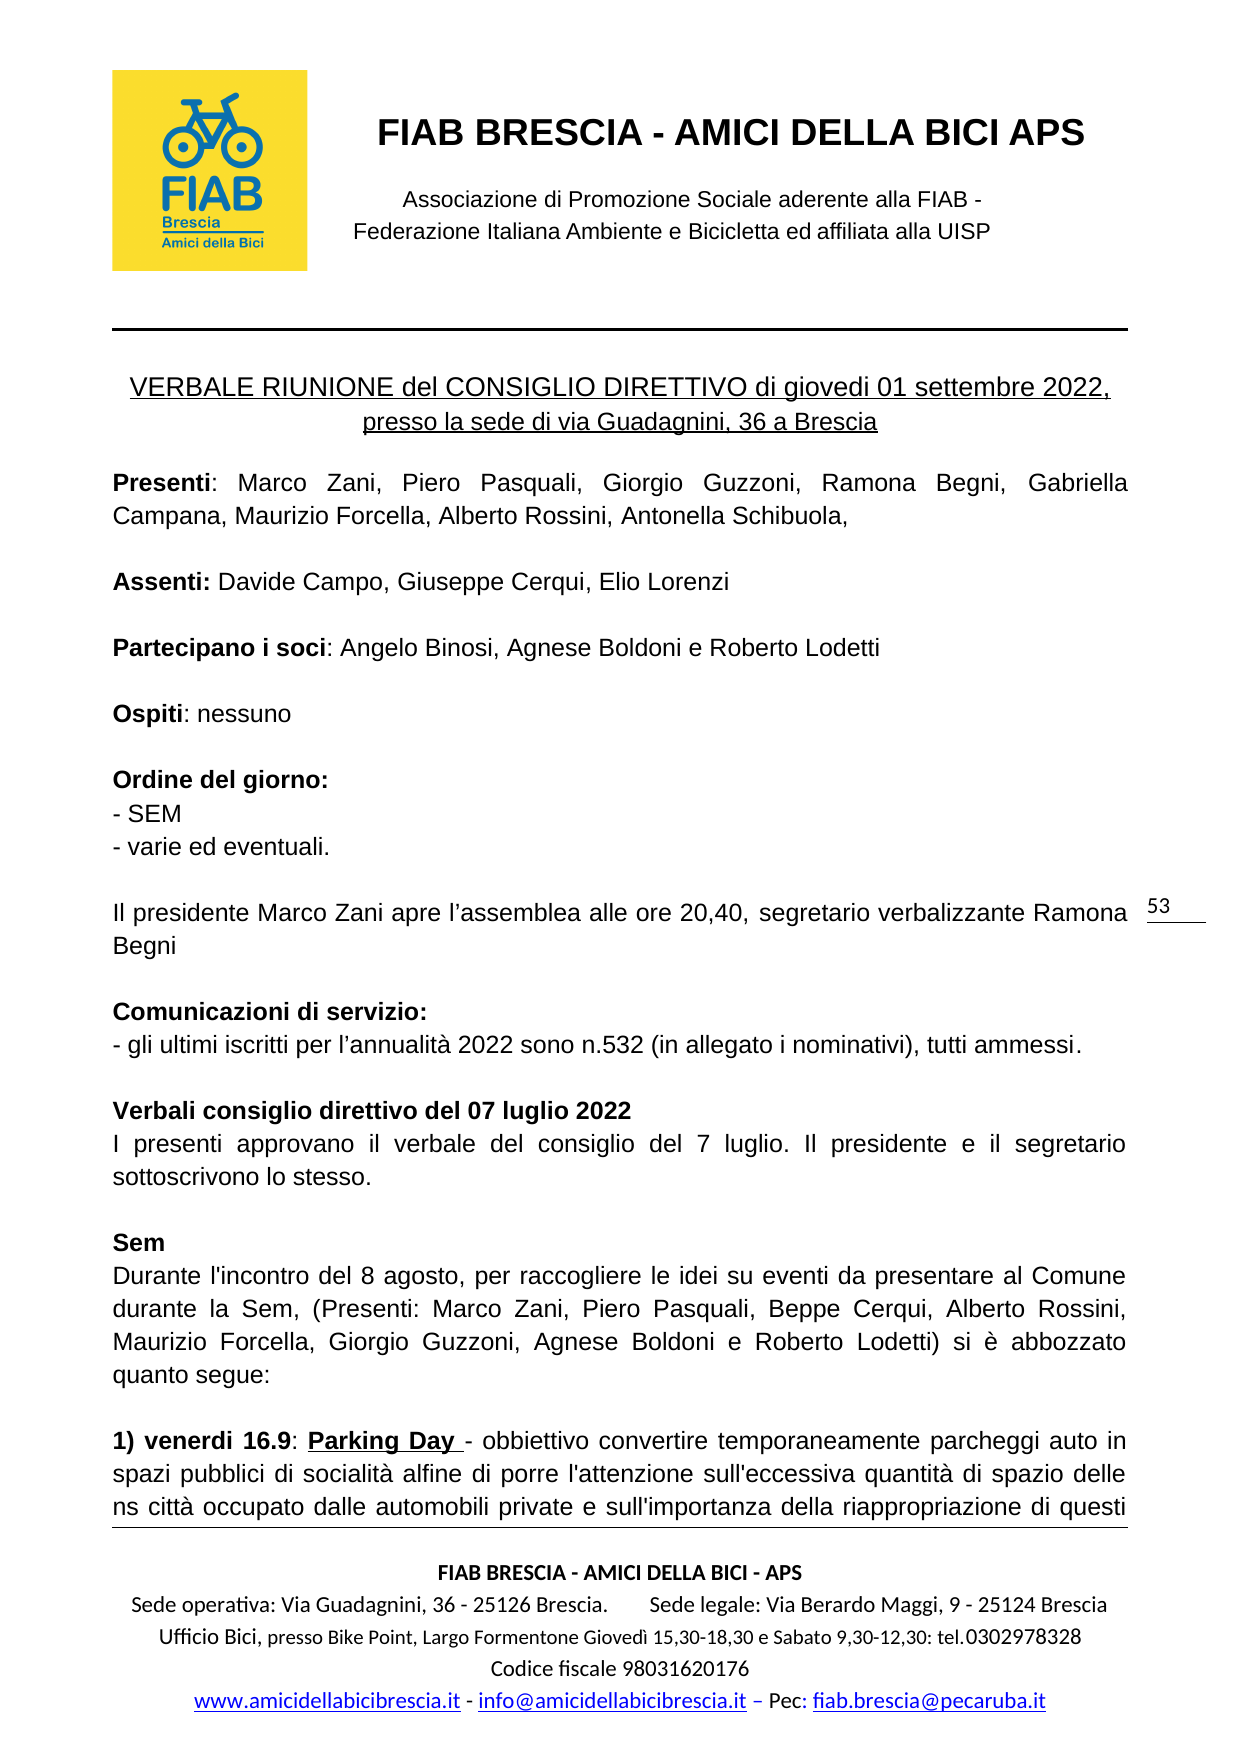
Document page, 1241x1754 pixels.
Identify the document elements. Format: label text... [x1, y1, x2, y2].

text - varie ed eventuali. [112, 832, 1128, 860]
text presso la sede di via Guadagnini, 36 a Brescia [112, 407, 1128, 435]
text Partecipano i soci: Angelo Binosi, Agnese Boldoni e Roberto Lodetti [112, 633, 1128, 662]
text Durante l'incontro del 8 agosto, per raccogliere le idei su eventi da presentare al Comune durante la Sem, (Presenti: Marco Zani, Piero Pasquali, Beppe Cerqui, Alberto Rossini, Maurizio Forcella, Giorgio Guzzoni, Agnese Boldoni e Roberto Lodetti) si è abbozzato quanto segue: [112, 1261, 1128, 1389]
text Il presidente Marco Zani apre l’assemblea alle ore 20,40, segretario verbalizzante Ramona Begni [112, 898, 1128, 959]
text Assenti: Davide Campo, Giuseppe Cerqui, Elio Lorenzi [112, 567, 1128, 596]
text I presenti approvano il verbale del consiglio del 7 luglio. Il presidente e il segretario sottoscrivono lo stesso. [112, 1129, 1128, 1191]
text Comunicazioni di servizio: [112, 997, 1128, 1025]
picture [112, 70, 308, 271]
text - gli ultimi iscritti per l’annualità 2022 sono n.532 (in allegato i nominativi), tutti ammessi. [112, 1030, 1128, 1058]
text Presenti: Marco Zani, Piero Pasquali, Giorgio Guzzoni, Ramona Begni, Gabriella Campana, Maurizio Forcella, Alberto Rossini, Antonella Schibuola, [112, 468, 1128, 530]
text Sem [112, 1228, 1128, 1257]
text VERBALE RIUNIONE del CONSIGLIO DIRETTIVO di giovedi 01 settembre 2022, [112, 371, 1128, 402]
text Ordine del giorno: [112, 766, 1128, 794]
text Ospiti: nessuno [112, 699, 1128, 728]
text Verbali consiglio direttivo del 07 luglio 2022 [112, 1096, 1128, 1124]
text - SEM [112, 798, 1128, 827]
